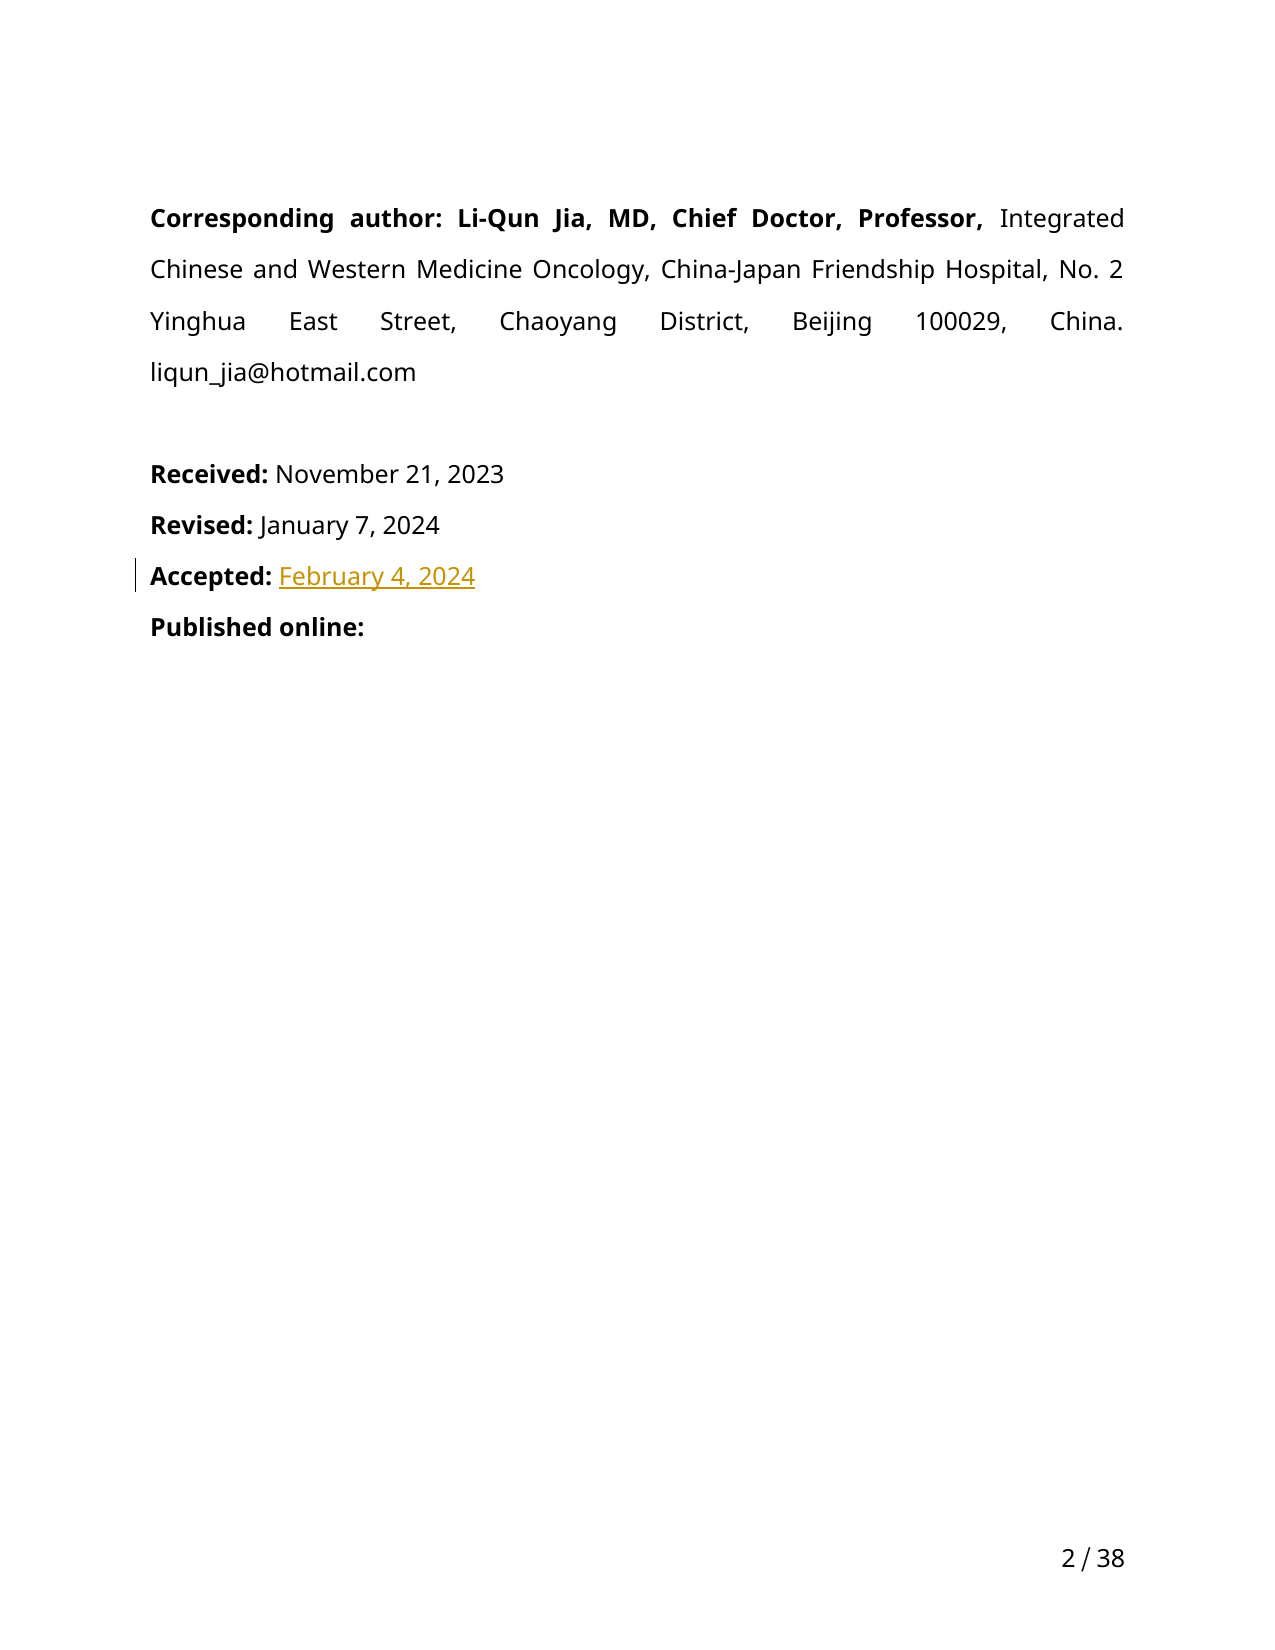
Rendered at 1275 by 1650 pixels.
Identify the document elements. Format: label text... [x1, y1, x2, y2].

text Received: November 21, 2023 [150, 456, 1125, 490]
text Published online: [150, 609, 1125, 643]
text Corresponding author: Li-Qun Jia, MD, Chief Doctor, Professor, Integrated Chinese and Western Medicine Oncology, China-Japan Friendship Hospital, No. 2 Yinghua East Street, Chaoyang District, Beijing 100029, China. liqun_jia@hotmail.com [150, 201, 1125, 388]
text Accepted: [150, 558, 1125, 592]
text Revised: January 7, 2024 [150, 507, 1125, 541]
